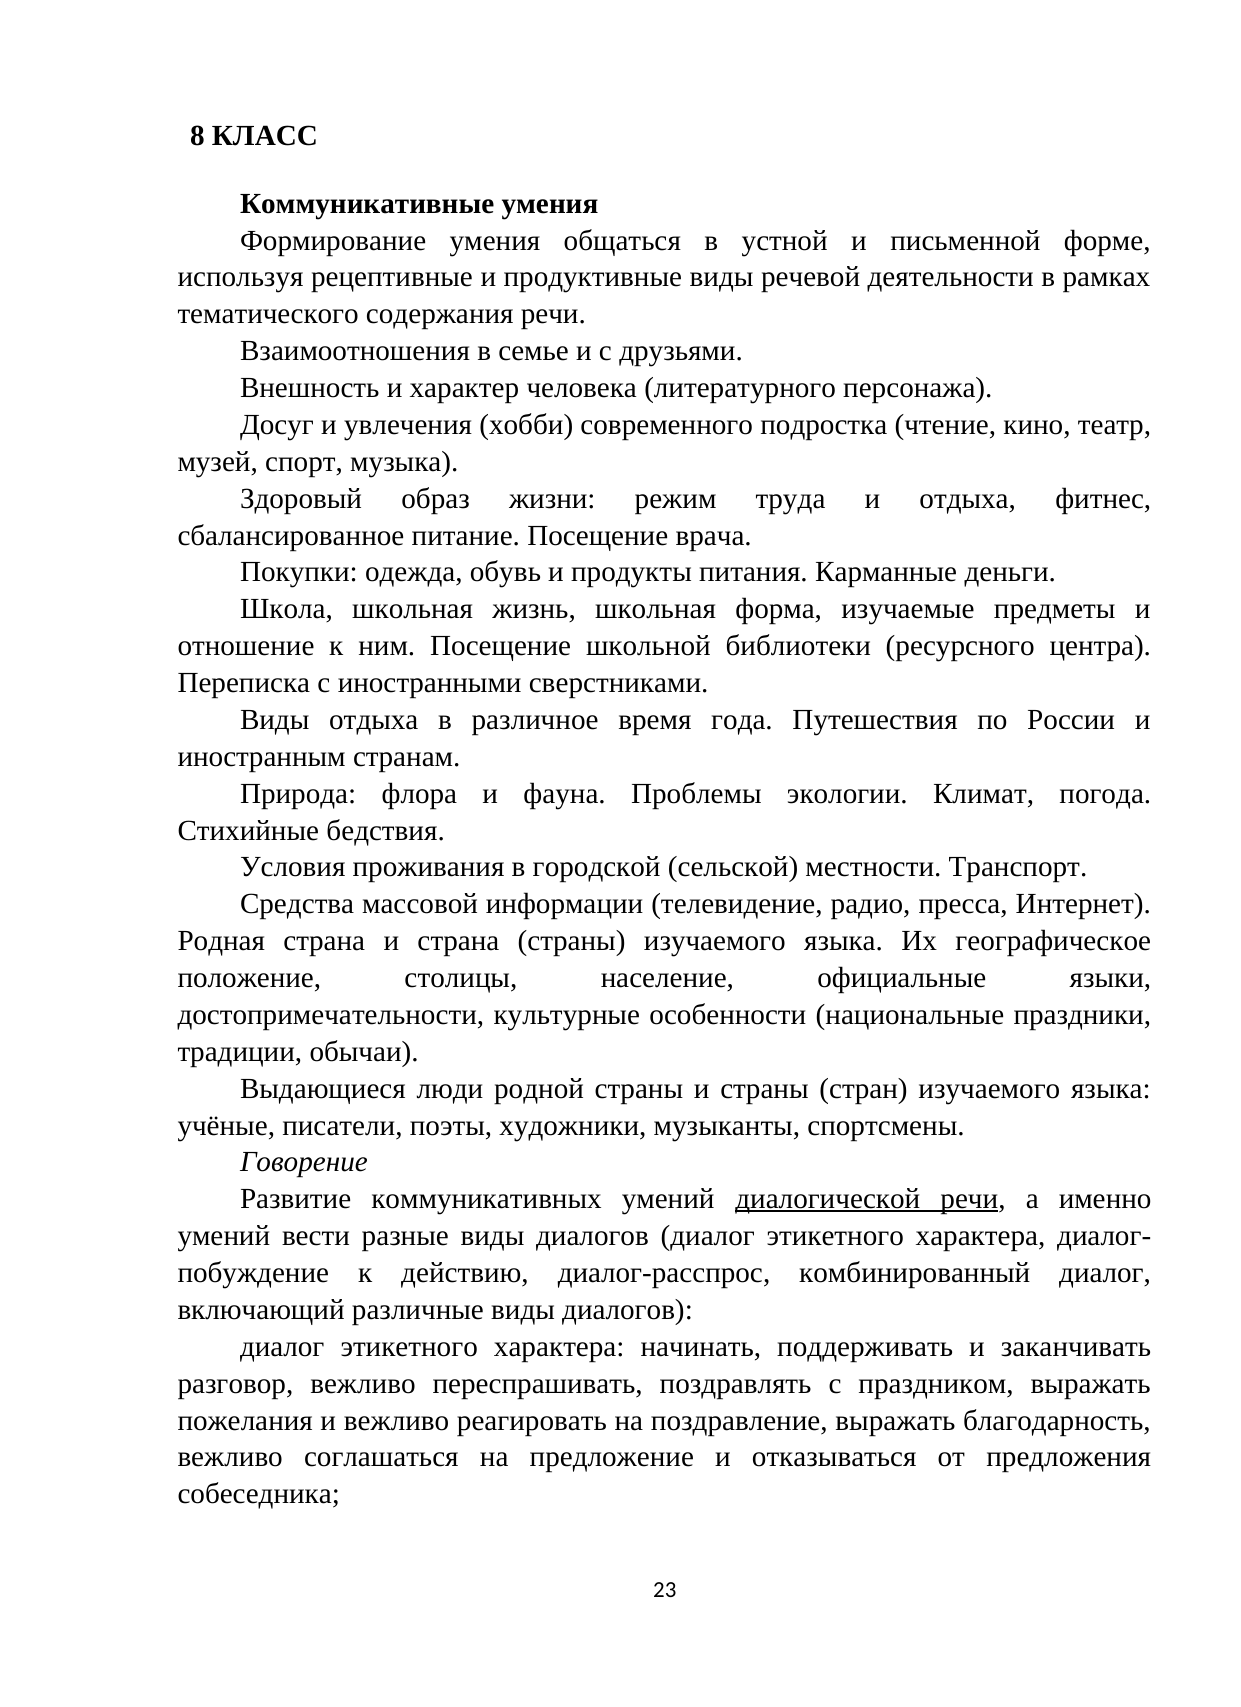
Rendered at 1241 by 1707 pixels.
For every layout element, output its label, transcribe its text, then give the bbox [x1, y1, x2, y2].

text Здоровый образ жизни: режим труда и отдыха, фитнес, сбалансированное питание. Посещение врача. [177, 481, 1152, 551]
text Средства массовой информации (телевидение, радио, пресса, Интернет). Родная страна и страна (страны) изучаемого языка. Их географическое положение, столицы, население, официальные языки, достопримечательности, культурные особенности (национальные праздники, традиции, обычаи). [177, 886, 1152, 1067]
text Природа: флора и фауна. Проблемы экологии. Климат, погода. Стихийные бедствия. [177, 776, 1152, 846]
text Формирование умения общаться в устной и письменной форме, используя рецептивные и продуктивные виды речевой деятельности в рамках тематического содержания речи. [177, 223, 1152, 330]
text Взаимоотношения в семье и с друзьями. [177, 333, 1152, 367]
text Виды отдыха в различное время года. Путешествия по России и иностранным странам. [177, 702, 1152, 772]
text Развитие коммуникативных умений диалогической речи, а именно умений вести разные виды диалогов (диалог этикетного характера, диалог-побуждение к действию, диалог-расспрос, комбинированный диалог, включающий различные виды диалогов): [177, 1181, 1152, 1326]
text Выдающиеся люди родной страны и страны (стран) изучаемого языка: учёные, писатели, поэты, художники, музыканты, спортсмены. [177, 1071, 1152, 1141]
text 8 КЛАСС [190, 118, 1152, 152]
text диалог этикетного характера: начинать, поддерживать и заканчивать разговор, вежливо переспрашивать, поздравлять с праздником, выражать пожелания и вежливо реагировать на поздравление, выражать благодарность, вежливо соглашаться на предложение и отказываться от предложения собеседника; [177, 1329, 1152, 1510]
text Говорение [177, 1144, 1152, 1178]
text Внешность и характер человека (литературного персонажа). [177, 370, 1152, 404]
text Покупки: одежда, обувь и продукты питания. Карманные деньги. [177, 554, 1152, 588]
text Досуг и увлечения (хобби) современного подростка (чтение, кино, театр, музей, спорт, музыка). [177, 407, 1152, 477]
text Условия проживания в городской (сельской) местности. Транспорт. [177, 849, 1152, 883]
text Школа, школьная жизнь, школьная форма, изучаемые предметы и отношение к ним. Посещение школьной библиотеки (ресурсного центра). Переписка с иностранными сверстниками. [177, 591, 1152, 699]
text Коммуникативные умения [177, 186, 1152, 219]
